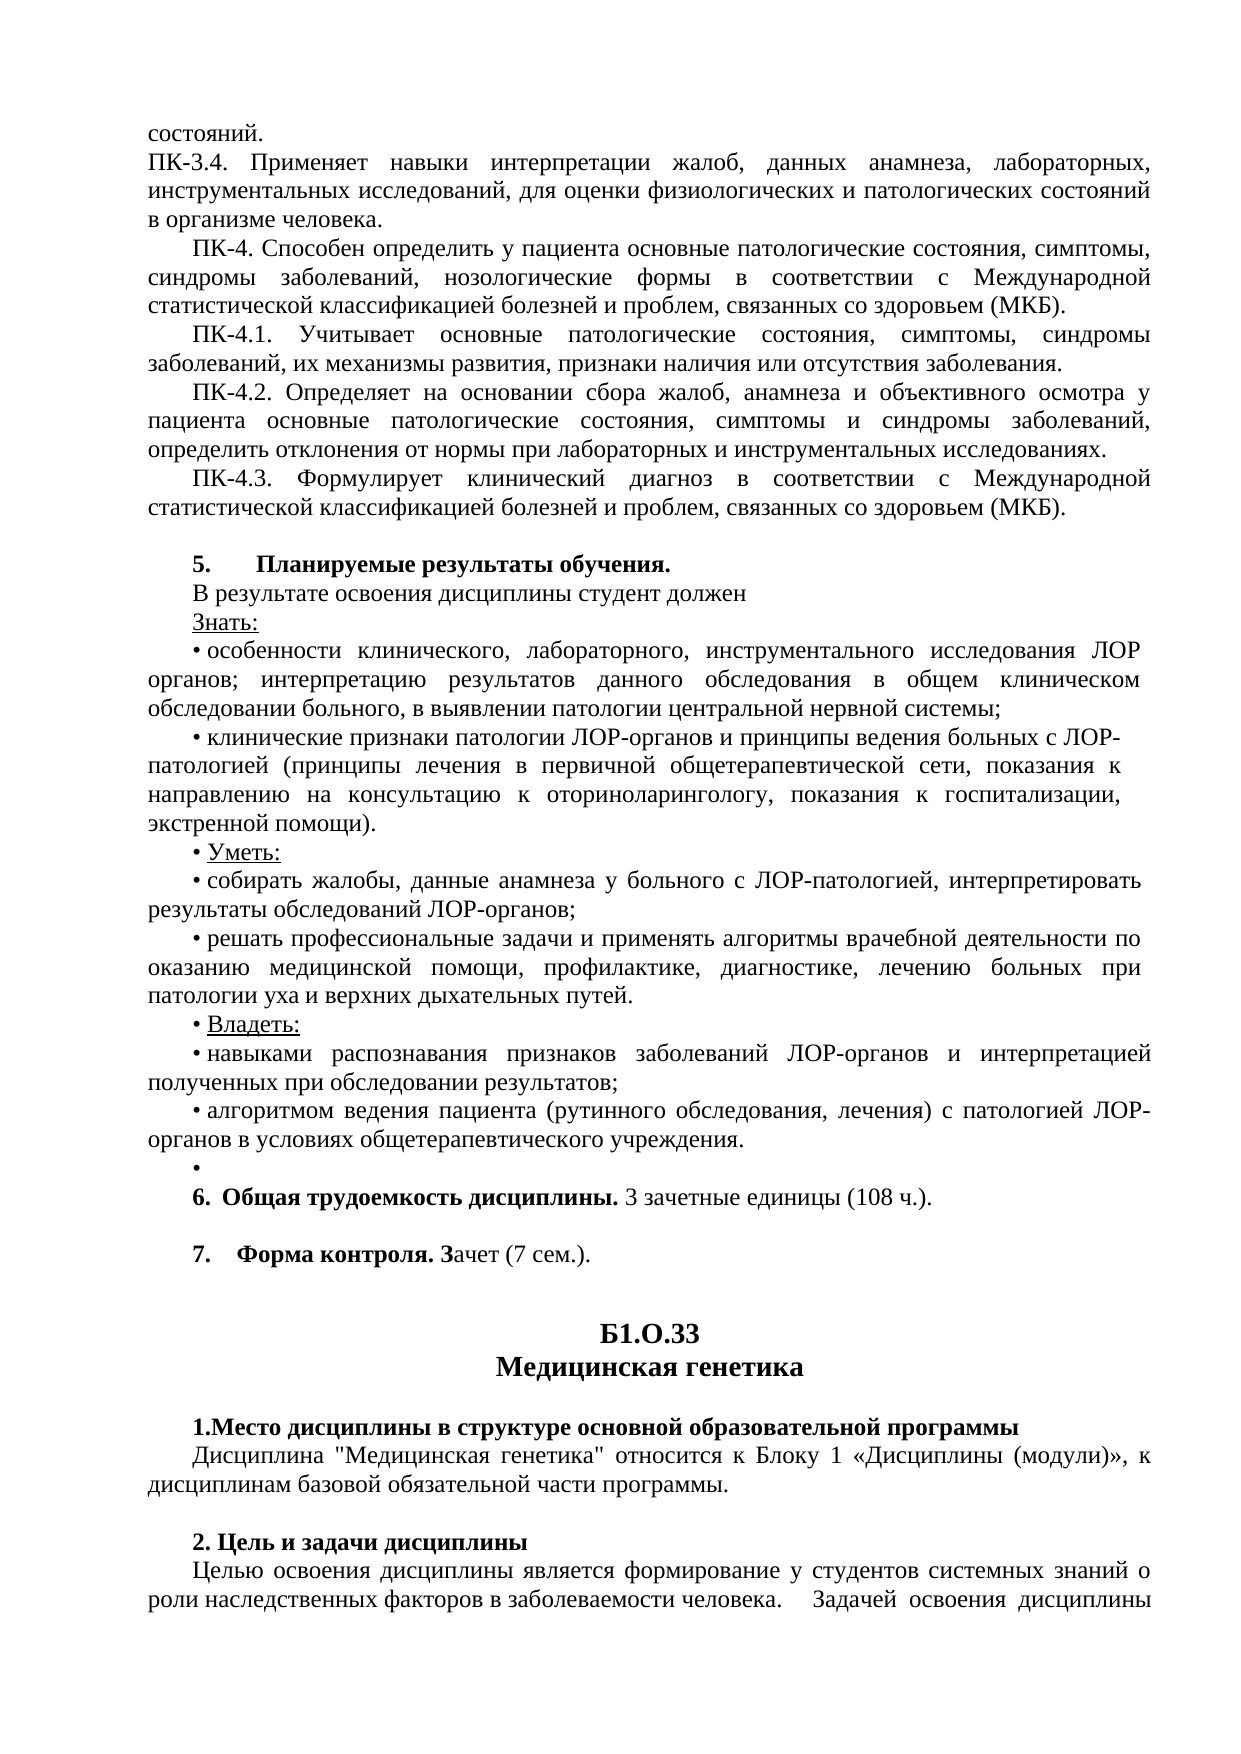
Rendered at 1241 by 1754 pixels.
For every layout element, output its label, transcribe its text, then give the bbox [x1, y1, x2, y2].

text ПК-4. Способен определить у пациента основные патологические состояния, симптомы, синдромы заболеваний, нозологические формы в соответствии с Международной статистической классификацией болезней и проблем, связанных со здоровьем (МКБ). [148, 233, 1152, 319]
text 2. Цель и задачи дисциплины [148, 1527, 1152, 1555]
list Планируемые результаты обучения. [148, 549, 1152, 578]
list особенности клинического, лабораторного, инструментального исследования ЛОР органов; интерпретацию результатов данного обследования в общем клиническом обследовании больного, в выявлении патологии центральной нервной системы; [148, 636, 1141, 722]
list алгоритмом ведения пациента (рутинного обследования, лечения) с патологией ЛОР- органов в условиях общетерапевтического учреждения. [148, 1096, 1152, 1153]
text ПК-4.1. Учитывает основные патологические состояния, симптомы, синдромы заболеваний, их механизмы развития, признаки наличия или отсутствия заболевания. [148, 319, 1152, 377]
list Общая трудоемкость дисциплины. 3 зачетные единицы (108 ч.). [148, 1182, 1152, 1211]
list Уметь: [148, 837, 1152, 866]
list клинические признаки патологии ЛОР-органов и принципы ведения больных с ЛОР- патологией (принципы лечения в первичной общетерапевтической сети, показания к направлению на консультацию к оториноларингологу, показания к госпитализации, экстренной помощи). [148, 722, 1122, 837]
text ПК-3.4. Применяет навыки интерпретации жалоб, данных анамнеза, лабораторных, инструментальных исследований, для оценки физиологических и патологических состояний в организме человека. [148, 147, 1152, 233]
text Дисциплина "Медицинская генетика" относится к Блоку 1 «Дисциплины (модули)», к дисциплинам базовой обязательной части программы. [148, 1440, 1152, 1498]
list Владеть: [148, 1009, 1152, 1038]
text Б1.О.33 [148, 1316, 1152, 1349]
text ПК-4.2. Определяет на основании сбора жалоб, анамнеза и объективного осмотра у пациента основные патологические состояния, симптомы и синдромы заболеваний, определить отклонения от нормы при лабораторных и инструментальных исследованиях. [148, 377, 1152, 463]
list собирать жалобы, данные анамнеза у больного с ЛОР-патологией, интерпретировать результаты обследований ЛОР-органов; [148, 866, 1142, 923]
list решать профессиональные задачи и применять алгоритмы врачебной деятельности по оказанию медицинской помощи, профилактике, диагностике, лечению больных при патологии уха и верхних дыхательных путей. [148, 923, 1142, 1009]
list навыками распознавания признаков заболеваний ЛОР-органов и интерпретацией полученных при обследовании результатов; [148, 1038, 1152, 1096]
text Медицинская генетика [148, 1349, 1152, 1383]
text ПК-4.3. Формулирует клинический диагноз в соответствии с Международной статистической классификацией болезней и проблем, связанных со здоровьем (МКБ). [148, 463, 1152, 521]
text В результате освоения дисциплины студент должен [148, 578, 1152, 607]
text Знать: [148, 607, 1152, 636]
text 1.Место дисциплины в структуре основной образовательной программы [148, 1412, 1152, 1440]
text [148, 1555, 1152, 1613]
list Форма контроля. Зачет (7 сем.). [148, 1239, 1152, 1268]
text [148, 118, 1152, 147]
